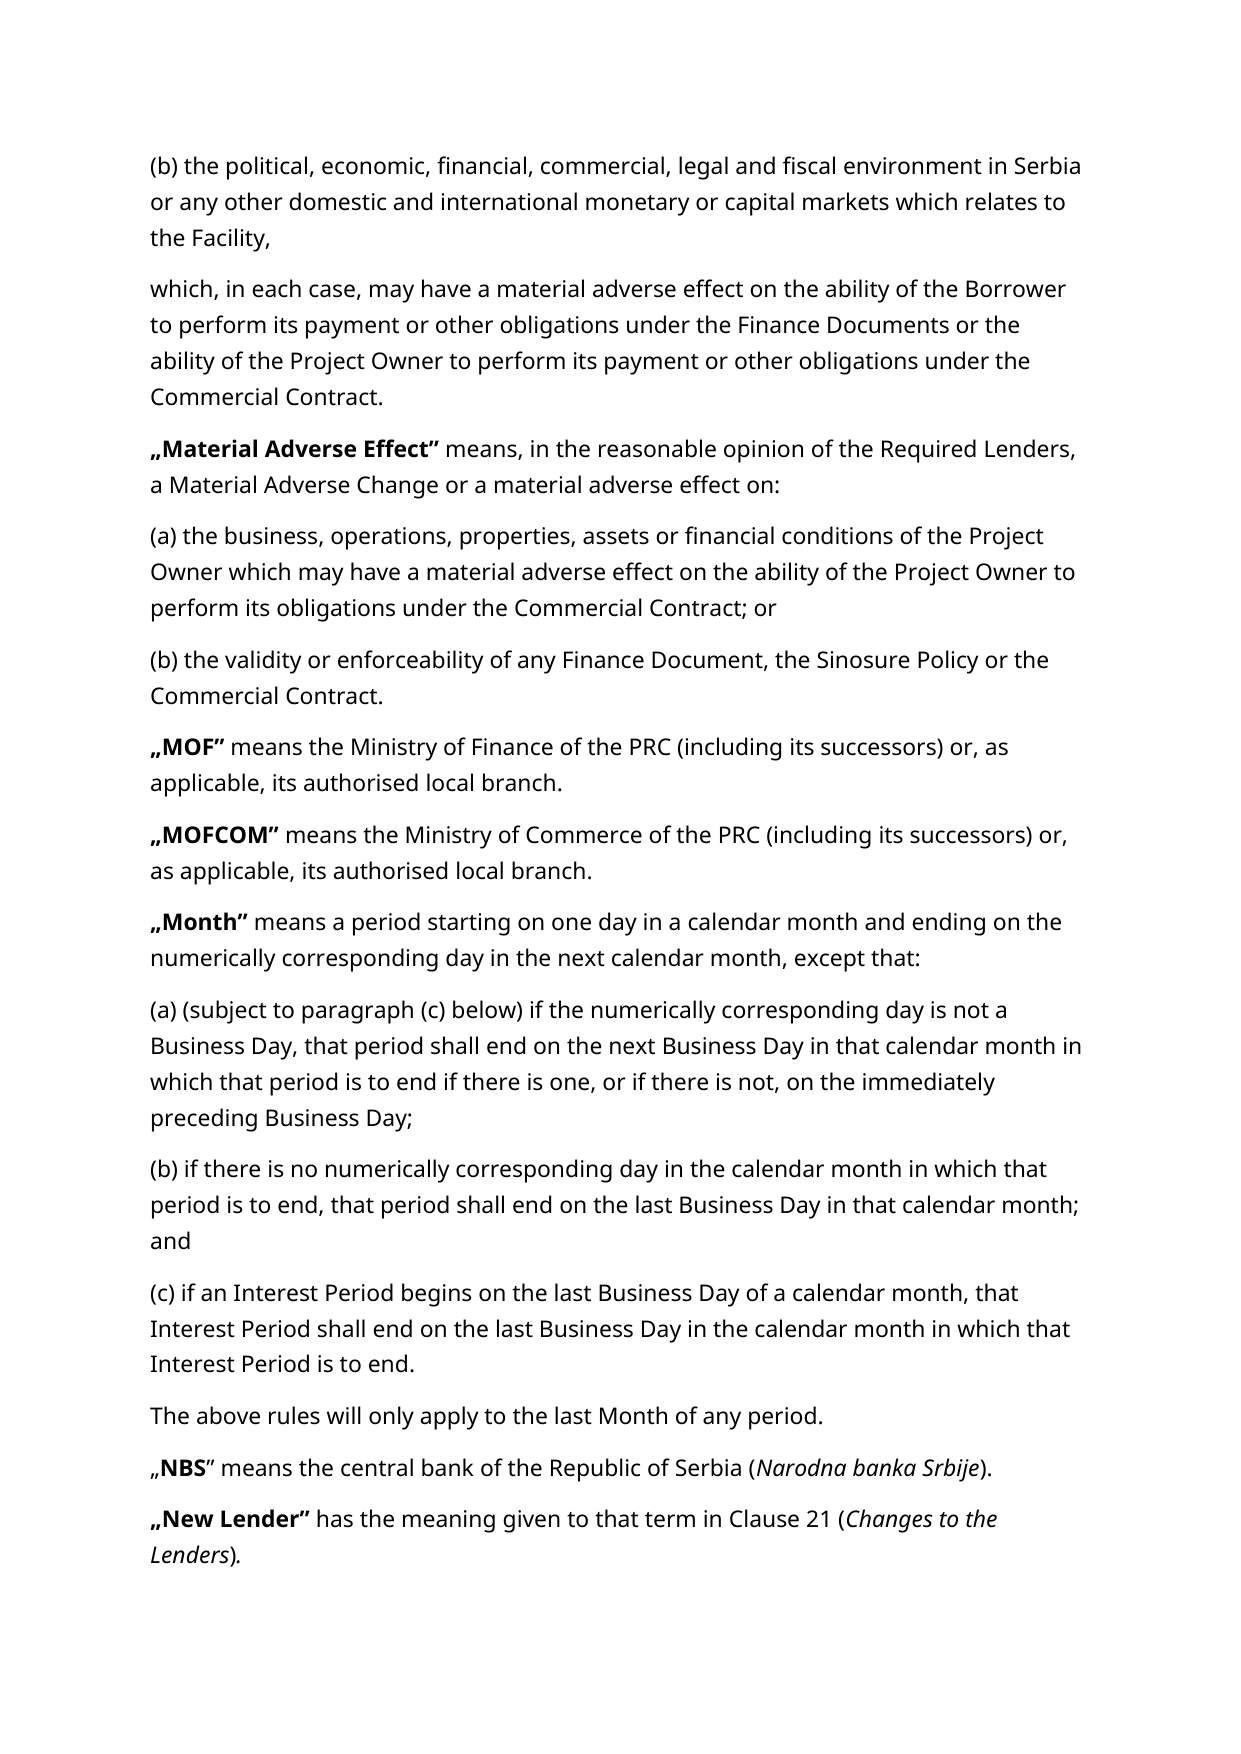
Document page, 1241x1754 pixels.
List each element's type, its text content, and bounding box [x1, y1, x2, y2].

text „New Lender” has the meaning given to that term in Clause 21 (Changes to the Lenders). [150, 1503, 1090, 1570]
text (a) (subject to paragraph (c) below) if the numerically corresponding day is not a Business Day, that period shall end on the next Business Day in that calendar month in which that period is to end if there is one, or if there is not, on the immediately preceding Business Day; [150, 994, 1090, 1133]
text which, in each case, may have a material adverse effect on the ability of the Borrower to perform its payment or other obligations under the Finance Documents or the ability of the Project Owner to perform its payment or other obligations under the Commercial Contract. [150, 273, 1090, 412]
text „NBS” means the central bank of the Republic of Serbia (Narodna banka Srbije). [150, 1452, 1090, 1483]
text (a) the business, operations, properties, assets or financial conditions of the Project Owner which may have a material adverse effect on the ability of the Project Owner to perform its obligations under the Commercial Contract; or [150, 520, 1090, 623]
text (b) the validity or enforceability of any Finance Document, the Sinosure Policy or the Commercial Contract. [150, 644, 1090, 711]
text „Material Adverse Effect” means, in the reasonable opinion of the Required Lenders, a Material Adverse Change or a material adverse effect on: [150, 433, 1090, 500]
text „MOF” means the Ministry of Finance of the PRC (including its successors) or, as applicable, its authorised local branch. [150, 731, 1090, 798]
text (c) if an Interest Period begins on the last Business Day of a calendar month, that Interest Period shall end on the last Business Day in the calendar month in which that Interest Period is to end. [150, 1277, 1090, 1380]
text „MOFCOM” means the Ministry of Commerce of the PRC (including its successors) or, as applicable, its authorised local branch. [150, 819, 1090, 886]
text (b) the political, economic, financial, commercial, legal and fiscal environment in Serbia or any other domestic and international monetary or capital markets which relates to the Facility, [150, 150, 1090, 253]
text (b) if there is no numerically corresponding day in the calendar month in which that period is to end, that period shall end on the last Business Day in that calendar month; and [150, 1153, 1090, 1256]
text The above rules will only apply to the last Month of any period. [150, 1400, 1090, 1431]
text „Month” means a period starting on one day in a calendar month and ending on the numerically corresponding day in the next calendar month, except that: [150, 906, 1090, 973]
